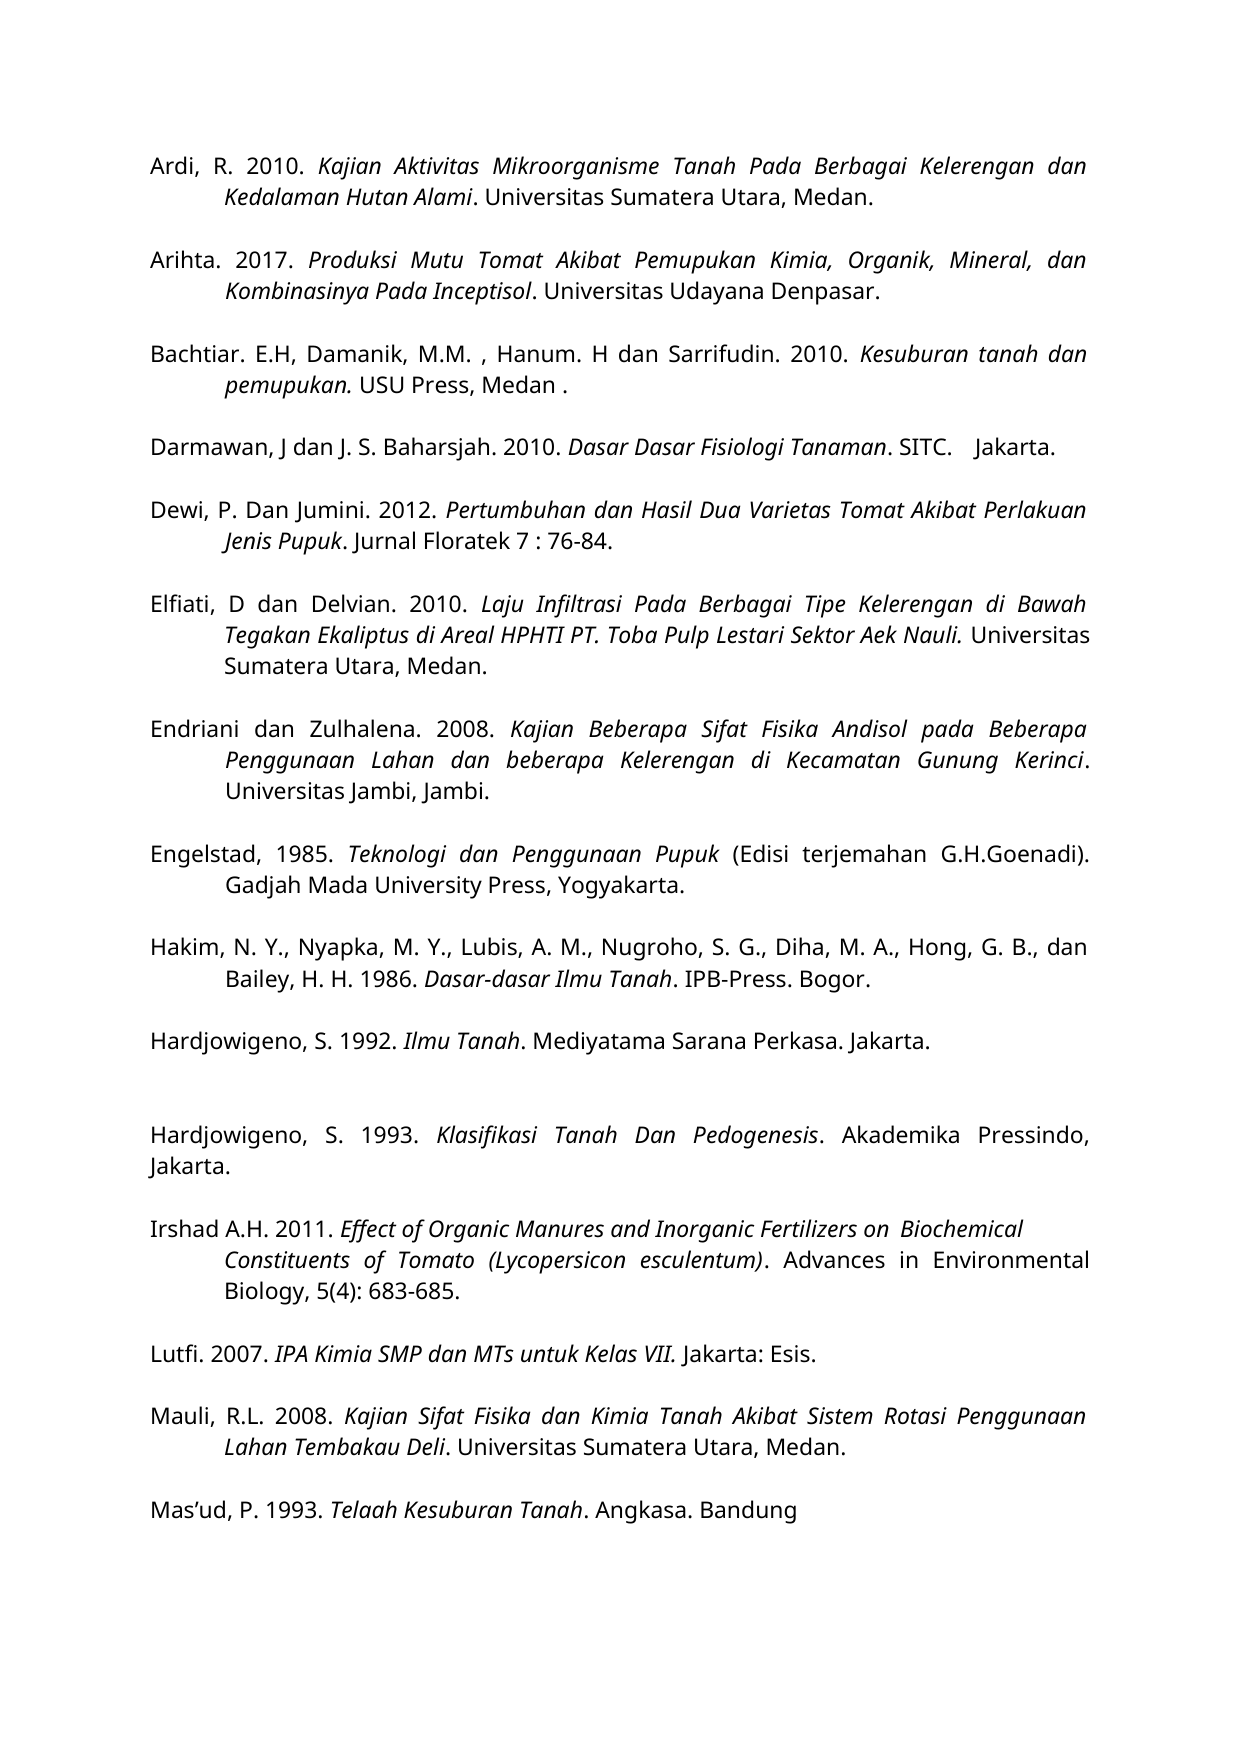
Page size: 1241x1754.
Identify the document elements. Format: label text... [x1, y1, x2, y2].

text Lutfi. 2007. IPA Kimia SMP dan MTs untuk Kelas VII. Jakarta: Esis. [150, 1337, 1090, 1369]
text Endriani dan Zulhalena. 2008. Kajian Beberapa Sifat Fisika Andisol pada Beberapa Penggunaan Lahan dan beberapa Kelerengan di Kecamatan Gunung Kerinci. Universitas Jambi, Jambi. [150, 712, 1090, 806]
text Irshad A.H. 2011. Effect of Organic Manures and Inorganic Fertilizers on Biochemical Constituents of Tomato (Lycopersicon esculentum). Advances in Environmental Biology, 5(4): 683-685. [150, 1212, 1090, 1306]
text Arihta. 2017. Produksi Mutu Tomat Akibat Pemupukan Kimia, Organik, Mineral, dan Kombinasinya Pada Inceptisol. Universitas Udayana Denpasar. [150, 244, 1090, 306]
text Mas’ud, P. 1993. Telaah Kesuburan Tanah. Angkasa. Bandung [150, 1494, 1090, 1525]
text Dewi, P. Dan Jumini. 2012. Pertumbuhan dan Hasil Dua Varietas Tomat Akibat Perlakuan Jenis Pupuk. Jurnal Floratek 7 : 76-84. [150, 494, 1090, 556]
text Hakim, N. Y., Nyapka, M. Y., Lubis, A. M., Nugroho, S. G., Diha, M. A., Hong, G. B., dan Bailey, H. H. 1986. Dasar-dasar Ilmu Tanah. IPB-Press. Bogor. [150, 931, 1090, 994]
text Hardjowigeno, S. 1993. Klasifikasi Tanah Dan Pedogenesis. Akademika Pressindo, Jakarta. [150, 1119, 1090, 1181]
text Elfiati, D dan Delvian. 2010. Laju Infiltrasi Pada Berbagai Tipe Kelerengan di Bawah Tegakan Ekaliptus di Areal HPHTI PT. Toba Pulp Lestari Sektor Aek Nauli. Universitas Sumatera Utara, Medan. [150, 587, 1090, 681]
text Bachtiar. E.H, Damanik, M.M. , Hanum. H dan Sarrifudin. 2010. Kesuburan tanah dan pemupukan. USU Press, Medan . [150, 337, 1090, 400]
text Hardjowigeno, S. 1992. Ilmu Tanah. Mediyatama Sarana Perkasa. Jakarta. [150, 1025, 1090, 1056]
text Ardi, R. 2010. Kajian Aktivitas Mikroorganisme Tanah Pada Berbagai Kelerengan dan Kedalaman Hutan Alami. Universitas Sumatera Utara, Medan. [150, 150, 1090, 212]
text Mauli, R.L. 2008. Kajian Sifat Fisika dan Kimia Tanah Akibat Sistem Rotasi Penggunaan Lahan Tembakau Deli. Universitas Sumatera Utara, Medan. [150, 1400, 1090, 1462]
text Engelstad, 1985. Teknologi dan Penggunaan Pupuk (Edisi terjemahan G.H.Goenadi). Gadjah Mada University Press, Yogyakarta. [150, 837, 1090, 900]
text Darmawan, J dan J. S. Baharsjah. 2010. Dasar Dasar Fisiologi Tanaman. SITC. Jakarta. [150, 431, 1090, 462]
